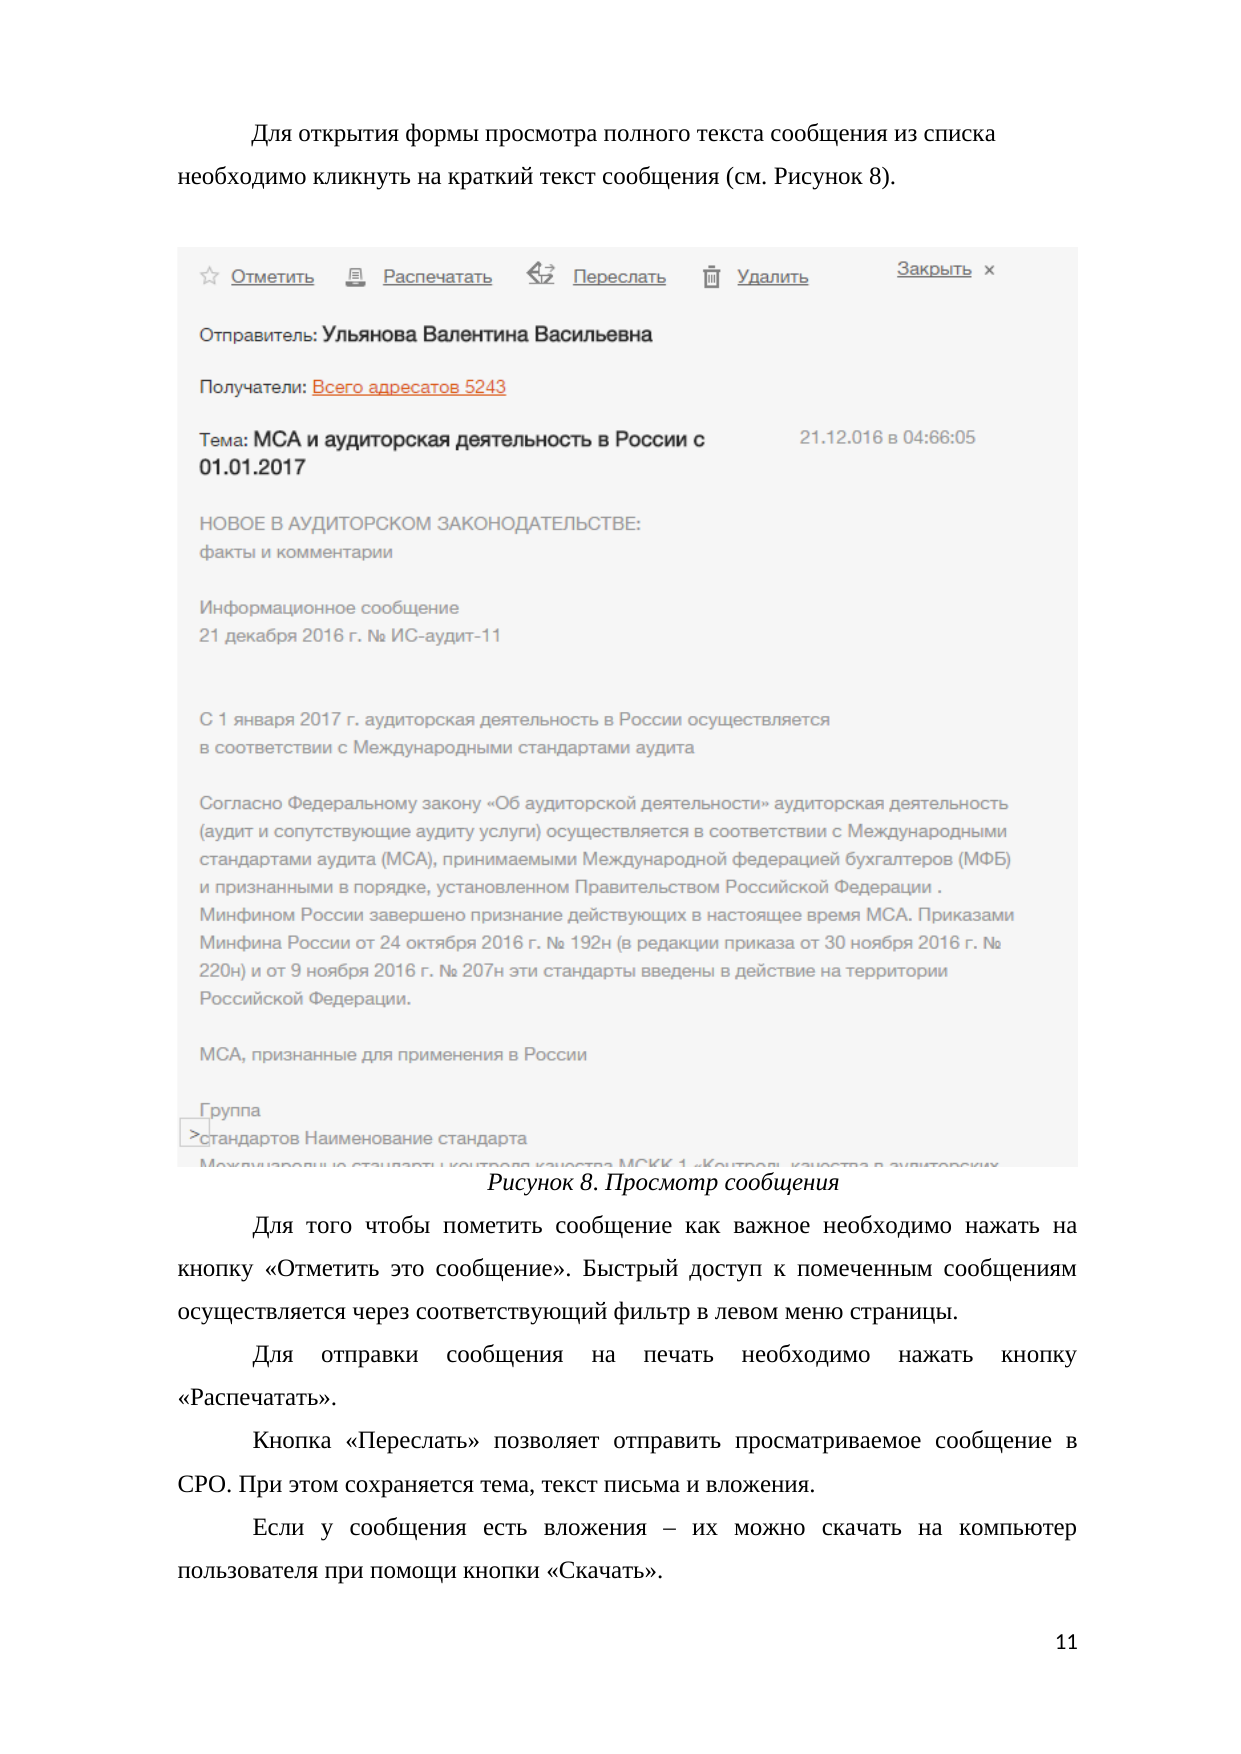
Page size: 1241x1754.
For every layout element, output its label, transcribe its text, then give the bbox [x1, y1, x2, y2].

list Для отправки сообщения на печать необходимо нажать кнопку «Распечатать». [177, 1339, 1078, 1411]
list Кнопка «Переслать» позволяет отправить просматриваемое сообщение в СРО. При этом сохраняется тема, текст письма и вложения. [177, 1426, 1078, 1497]
list Если у сообщения есть вложения – их можно скачать на компьютер пользователя при помощи кнопки «Скачать». [177, 1512, 1078, 1584]
list Для того чтобы пометить сообщение как важное необходимо нажать на кнопку «Отметить это сообщение». Быстрый доступ к помеченным сообщениям осуществляется через соответствующий фильтр в левом меню страницы. [177, 1210, 1078, 1325]
picture [177, 247, 1078, 1167]
list Для открытия формы просмотра полного текста сообщения из списка необходимо кликнуть на краткий текст сообщения (см. Рисунок 8). [177, 118, 1078, 190]
list Рисунок 8. Просмотр сообщения [177, 1167, 1078, 1196]
